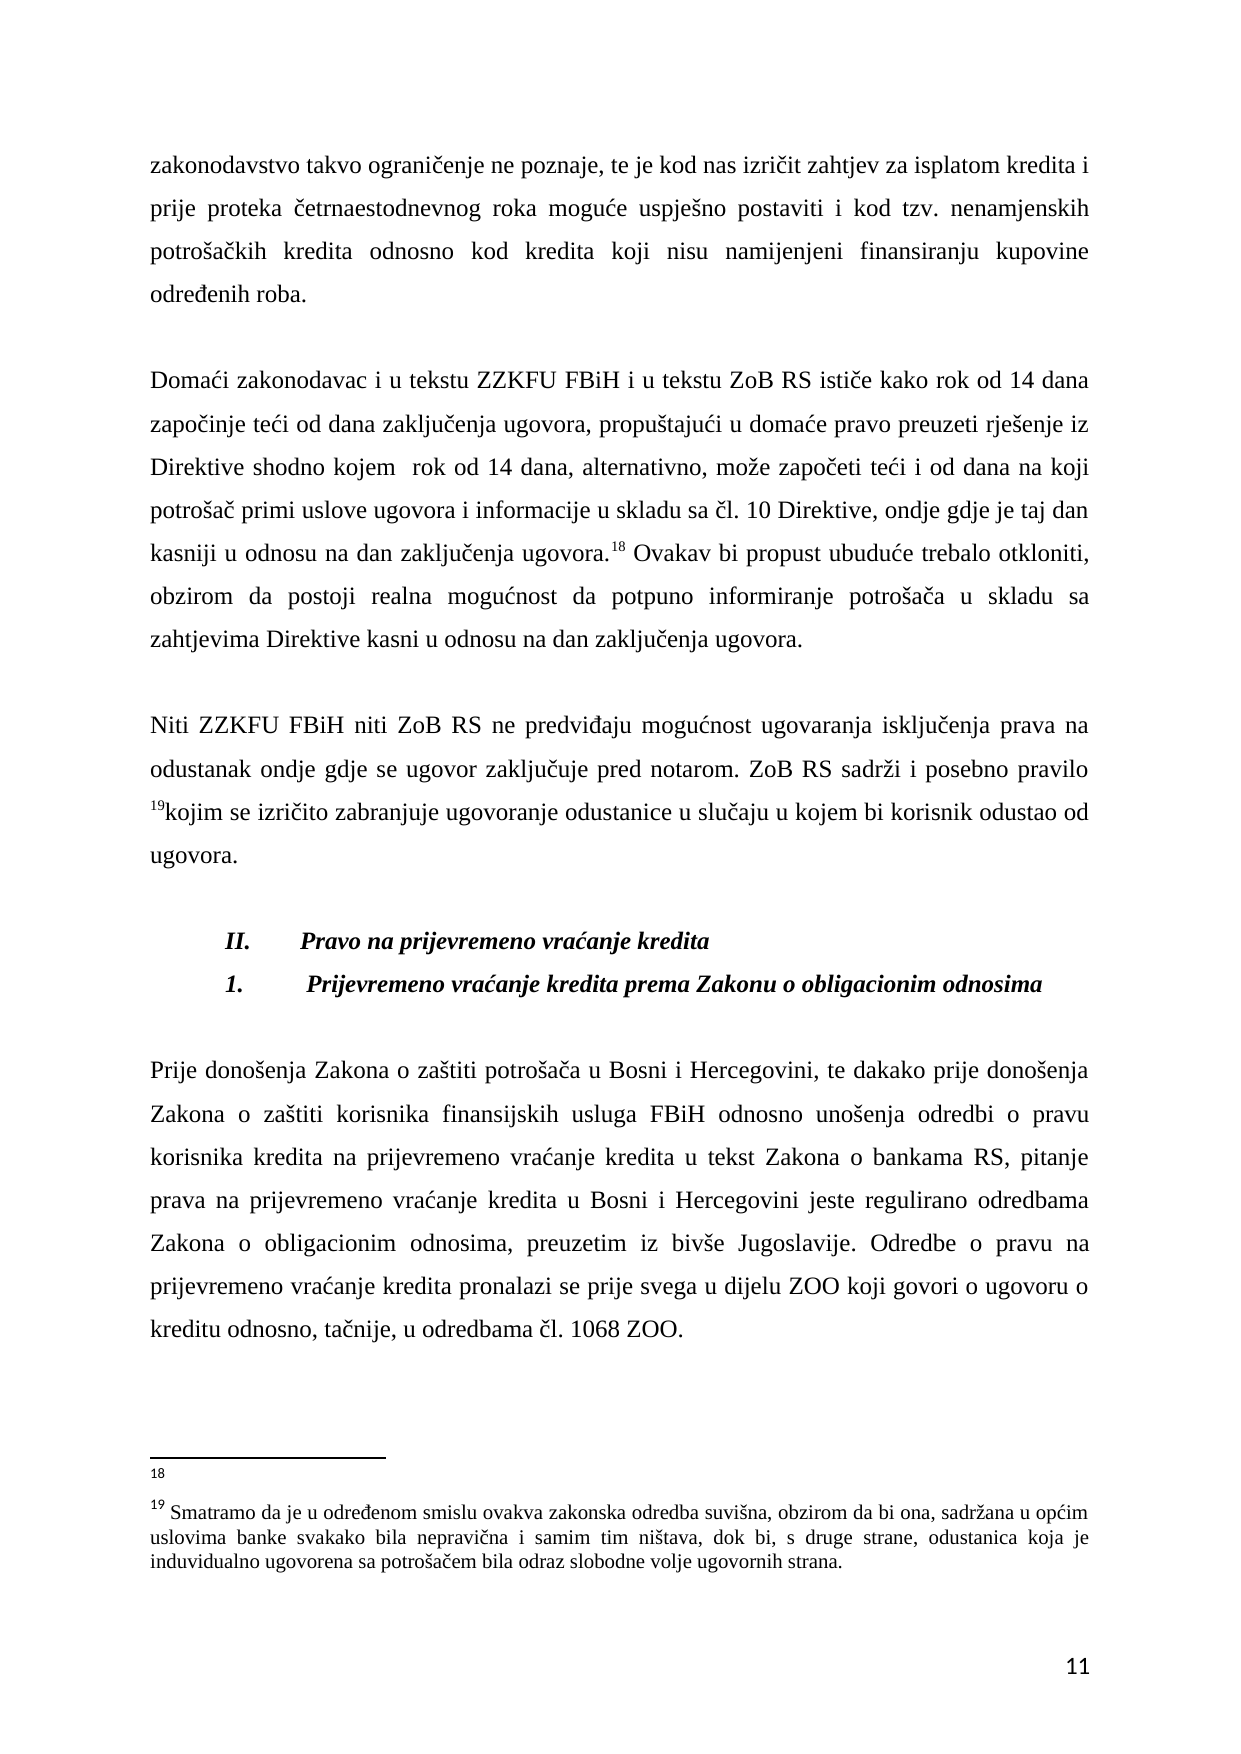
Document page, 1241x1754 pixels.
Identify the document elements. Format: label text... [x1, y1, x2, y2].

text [150, 150, 1090, 308]
text II. Pravo na prijevremeno vraćanje kredita [150, 926, 1090, 955]
text Prije donošenja Zakona o zaštiti potrošača u Bosni i Hercegovini, te dakako prije donošenja Zakona o zaštiti korisnika finansijskih usluga FBiH odnosno unošenja odredbi o pravu korisnika kredita na prijevremeno vraćanje kredita u tekst Zakona o bankama RS, pitanje prava na prijevremeno vraćanje kredita u Bosni i Hercegovini jeste regulirano odredbama Zakona o obligacionim odnosima, preuzetim iz bivše Jugoslavije. Odredbe o pravu na prijevremeno vraćanje kredita pronalazi se prije svega u dijelu ZOO koji govori o ugovoru o kreditu odnosno, tačnije, u odredbama čl. 1068 ZOO. [150, 1056, 1090, 1343]
text Domaći zakonodavac i u tekstu ZZKFU FBiH i u tekstu ZoB RS ističe kako rok od 14 dana započinje teći od dana zaključenja ugovora, propuštajući u domaće pravo preuzeti rješenje iz Direktive shodno kojem rok od 14 dana, alternativno, može započeti teći i od dana na koji potrošač primi uslove ugovora i informacije u skladu sa čl. 10 Direktive, ondje gdje je taj dan kasniji u odnosu na dan zaključenja ugovora. Ovakav bi propust ubuduće trebalo otkloniti, obzirom da postoji realna mogućnost da potpuno informiranje potrošača u skladu sa zahtjevima Direktive kasni u odnosu na dan zaključenja ugovora. [150, 366, 1090, 653]
list Prijevremeno vraćanje kredita prema Zakonu o obligacionim odnosima [225, 969, 1090, 998]
text Niti ZZKFU FBiH niti ZoB RS ne predviđaju mogućnost ugovaranja isključenja prava na odustanak ondje gdje se ugovor zaključuje pred notarom. ZoB RS sadrži i posebno pravilo kojim se izričito zabranjuje ugovoranje odustanice u slučaju u kojem bi korisnik odustao od ugovora. [150, 711, 1090, 869]
